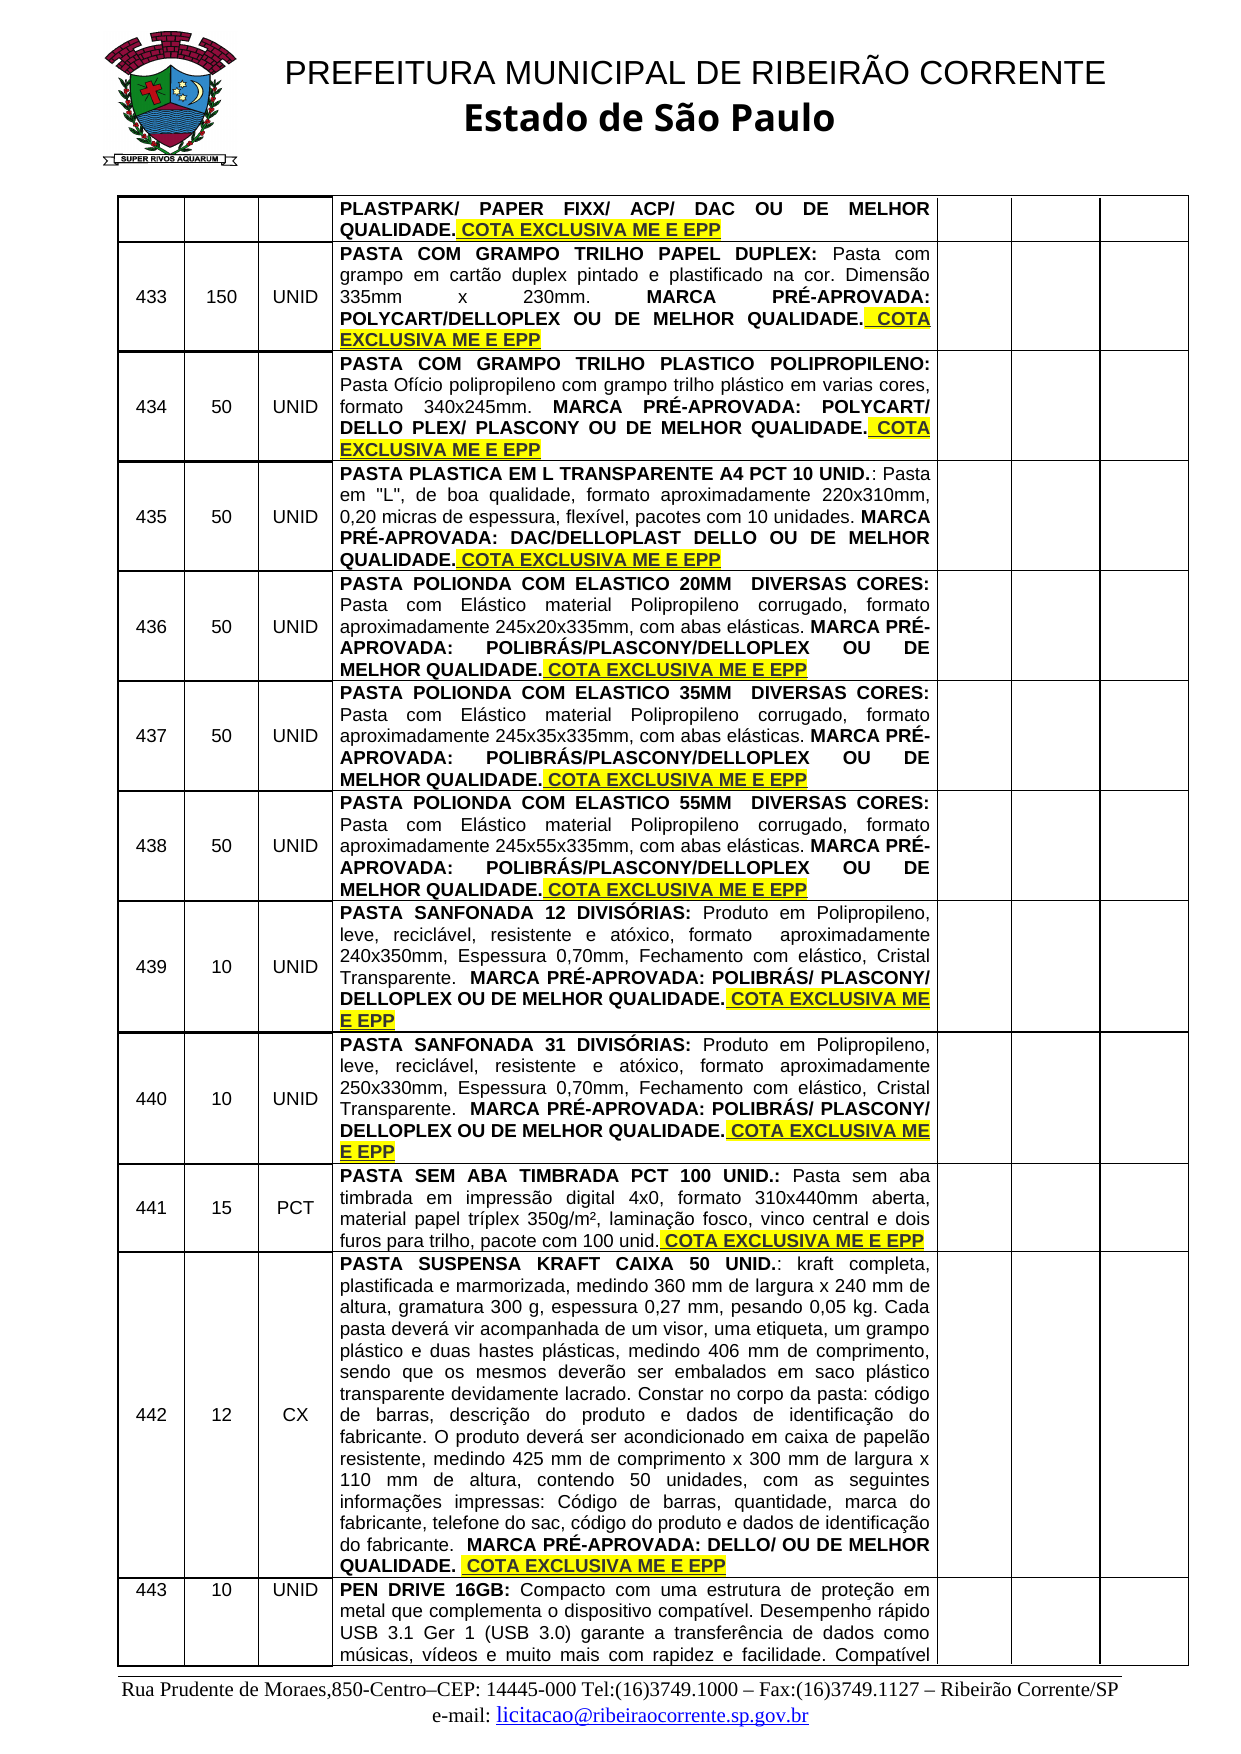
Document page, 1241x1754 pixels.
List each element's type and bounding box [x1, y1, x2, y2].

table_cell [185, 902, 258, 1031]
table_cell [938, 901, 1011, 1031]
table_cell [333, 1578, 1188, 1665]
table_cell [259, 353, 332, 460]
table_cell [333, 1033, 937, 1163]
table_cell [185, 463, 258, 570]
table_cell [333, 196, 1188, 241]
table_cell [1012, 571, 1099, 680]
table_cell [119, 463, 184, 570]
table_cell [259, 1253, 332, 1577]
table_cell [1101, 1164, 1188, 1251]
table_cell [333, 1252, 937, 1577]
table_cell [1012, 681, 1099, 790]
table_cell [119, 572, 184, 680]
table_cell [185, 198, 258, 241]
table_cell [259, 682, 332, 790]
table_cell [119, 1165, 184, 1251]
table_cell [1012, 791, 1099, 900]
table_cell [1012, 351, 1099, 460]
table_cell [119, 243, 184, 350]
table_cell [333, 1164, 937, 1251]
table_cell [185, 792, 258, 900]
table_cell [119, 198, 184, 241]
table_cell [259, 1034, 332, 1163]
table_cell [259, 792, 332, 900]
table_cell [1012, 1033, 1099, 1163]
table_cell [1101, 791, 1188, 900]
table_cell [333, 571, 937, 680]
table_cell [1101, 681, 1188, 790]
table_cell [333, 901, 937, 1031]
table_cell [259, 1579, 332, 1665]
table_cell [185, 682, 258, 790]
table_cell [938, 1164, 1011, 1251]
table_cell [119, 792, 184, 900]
picture [102, 31, 238, 166]
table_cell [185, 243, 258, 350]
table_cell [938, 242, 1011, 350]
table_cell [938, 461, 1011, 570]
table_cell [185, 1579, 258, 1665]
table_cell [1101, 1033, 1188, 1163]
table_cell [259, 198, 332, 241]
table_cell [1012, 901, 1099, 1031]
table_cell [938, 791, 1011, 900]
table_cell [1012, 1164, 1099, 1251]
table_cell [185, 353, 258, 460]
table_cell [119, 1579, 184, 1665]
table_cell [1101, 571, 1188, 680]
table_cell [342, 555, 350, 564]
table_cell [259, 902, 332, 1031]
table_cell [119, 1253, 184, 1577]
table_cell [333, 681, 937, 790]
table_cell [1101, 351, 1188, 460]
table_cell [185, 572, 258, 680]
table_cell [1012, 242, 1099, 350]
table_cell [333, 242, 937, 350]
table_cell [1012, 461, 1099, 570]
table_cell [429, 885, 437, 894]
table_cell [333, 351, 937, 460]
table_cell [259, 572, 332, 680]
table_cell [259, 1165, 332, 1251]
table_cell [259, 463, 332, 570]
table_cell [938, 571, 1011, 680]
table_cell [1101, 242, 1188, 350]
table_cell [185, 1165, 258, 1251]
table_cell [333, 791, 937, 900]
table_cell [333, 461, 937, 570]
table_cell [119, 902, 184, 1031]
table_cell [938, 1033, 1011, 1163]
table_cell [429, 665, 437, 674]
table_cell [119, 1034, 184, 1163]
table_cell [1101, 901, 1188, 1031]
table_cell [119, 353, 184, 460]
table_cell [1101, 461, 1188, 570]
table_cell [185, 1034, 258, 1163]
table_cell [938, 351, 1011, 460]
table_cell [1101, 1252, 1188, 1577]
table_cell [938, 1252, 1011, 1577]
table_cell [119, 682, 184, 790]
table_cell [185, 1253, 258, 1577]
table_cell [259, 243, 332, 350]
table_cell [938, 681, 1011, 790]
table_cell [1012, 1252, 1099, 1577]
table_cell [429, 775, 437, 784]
